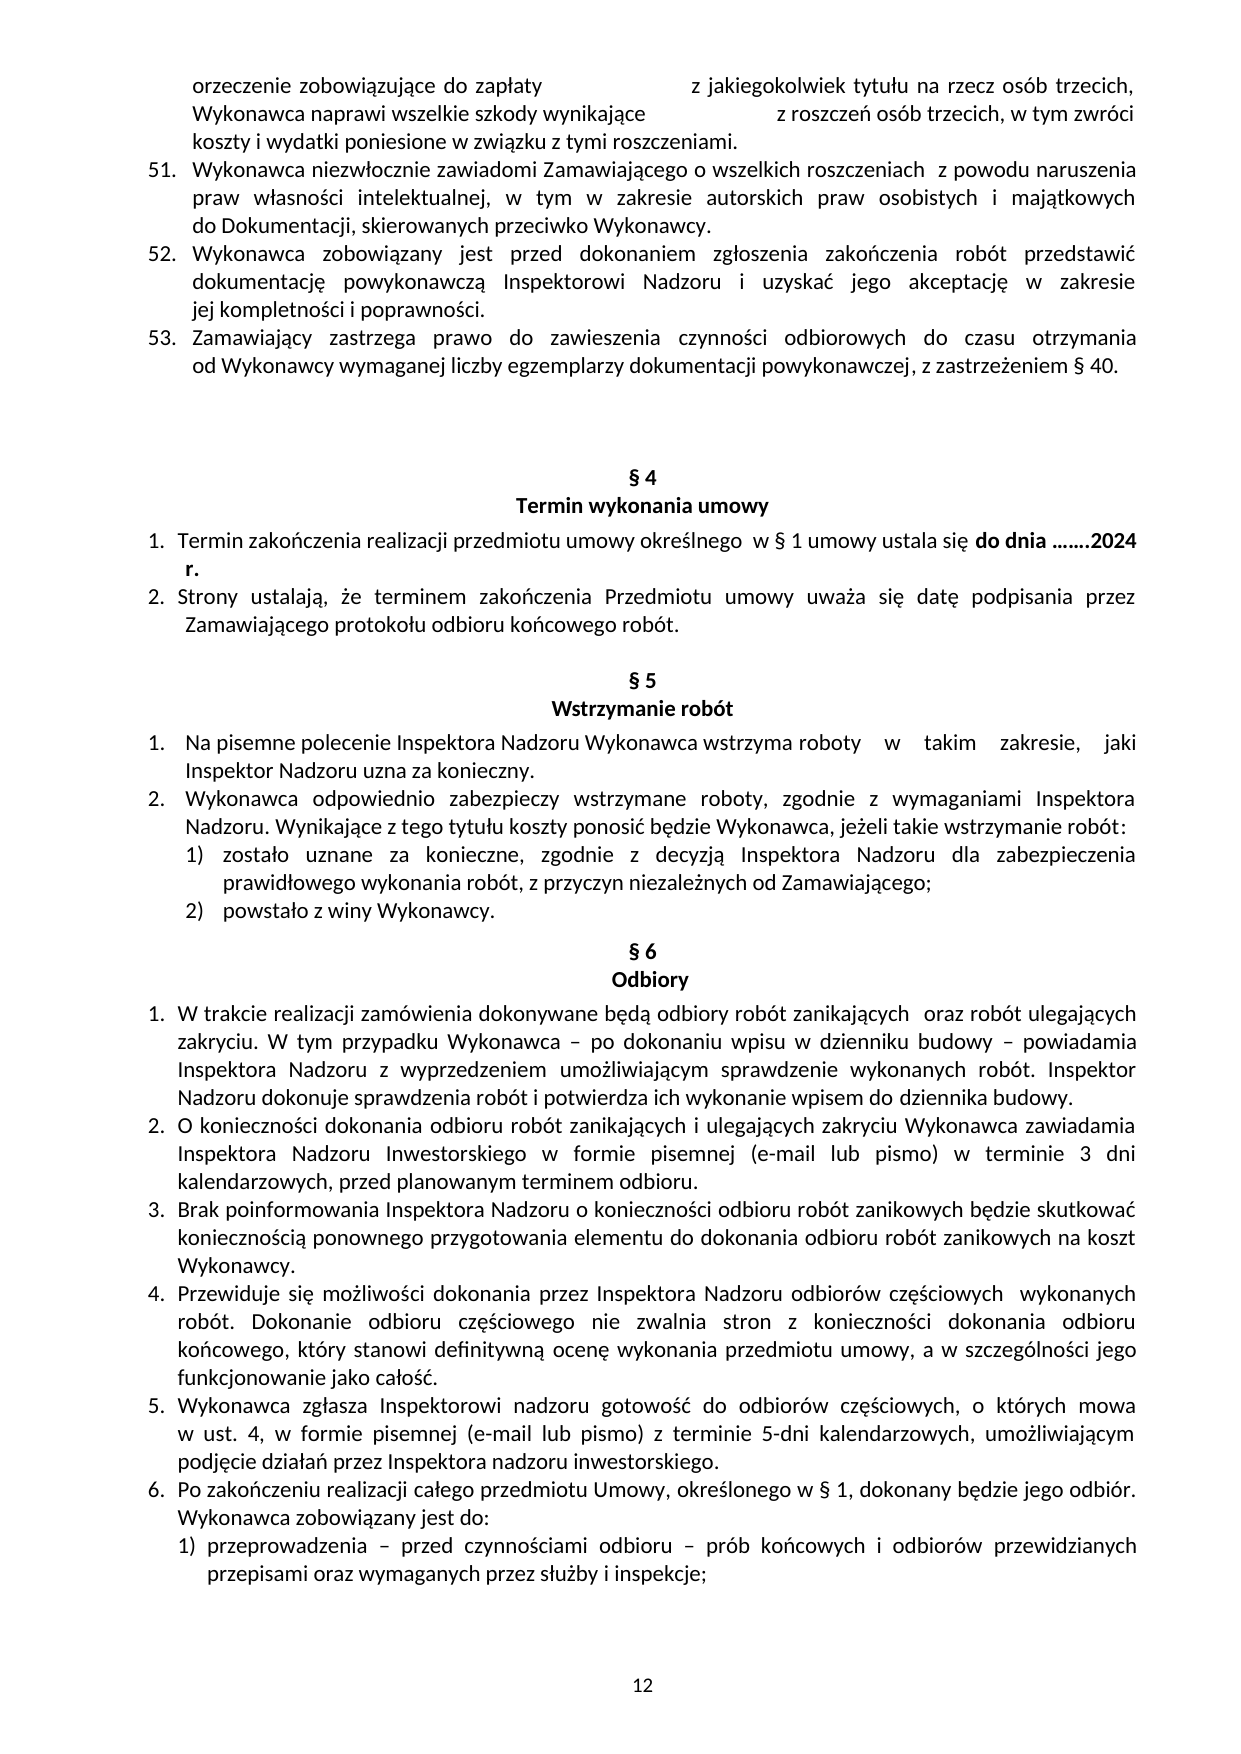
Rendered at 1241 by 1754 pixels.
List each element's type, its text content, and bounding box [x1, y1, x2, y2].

text Termin wykonania umowy [148, 492, 1137, 519]
text § 6 [148, 937, 1137, 965]
list Wykonawca zobowiązany jest przed dokonaniem zgłoszenia zakończenia robót przedstawić dokumentację powykonawczą Inspektorowi Nadzoru i uzyskać jego akceptację w zakresie jej kompletności i poprawności. [148, 239, 1137, 323]
list Na pisemne polecenie Inspektora Nadzoru Wykonawca wstrzyma roboty w takim zakresie, jaki Inspektor Nadzoru uzna za konieczny. [148, 728, 1137, 784]
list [148, 71, 1137, 155]
list Termin zakończenia realizacji przedmiotu umowy określnego w § 1 umowy ustala się do dnia …….2024 r. [148, 526, 1137, 582]
list Wykonawca zgłasza Inspektorowi nadzoru gotowość do odbiorów częściowych, o których mowa w ust. 4, w formie pisemnej (e-mail lub pismo) z terminie 5-dni kalendarzowych, umożliwiającym podjęcie działań przez Inspektora nadzoru inwestorskiego. [148, 1391, 1137, 1476]
text Odbiory [148, 965, 1137, 993]
text § 4 [148, 463, 1137, 492]
text § 5 [148, 666, 1137, 694]
list Wykonawca niezwłocznie zawiadomi Zamawiającego o wszelkich roszczeniach z powodu naruszenia praw własności intelektualnej, w tym w zakresie autorskich praw osobistych i majątkowych do Dokumentacji, skierowanych przeciwko Wykonawcy. [148, 155, 1137, 239]
list przeprowadzenia – przed czynnościami odbioru – prób końcowych i odbiorów przewidzianych przepisami oraz wymaganych przez służby i inspekcje; [177, 1532, 1137, 1588]
list Przewiduje się możliwości dokonania przez Inspektora Nadzoru odbiorów częściowych wykonanych robót. Dokonanie odbioru częściowego nie zwalnia stron z konieczności dokonania odbioru końcowego, który stanowi definitywną ocenę wykonania przedmiotu umowy, a w szczególności jego funkcjonowanie jako całość. [148, 1279, 1137, 1391]
list powstało z winy Wykonawcy. [185, 896, 1137, 924]
list Po zakończeniu realizacji całego przedmiotu Umowy, określonego w § 1, dokonany będzie jego odbiór. Wykonawca zobowiązany jest do: [148, 1476, 1137, 1532]
list Zamawiający zastrzega prawo do zawieszenia czynności odbiorowych do czasu otrzymania od Wykonawcy wymaganej liczby egzemplarzy dokumentacji powykonawczej, z zastrzeżeniem § 40. [148, 323, 1137, 379]
list Wykonawca odpowiednio zabezpieczy wstrzymane roboty, zgodnie z wymaganiami Inspektora Nadzoru. Wynikające z tego tytułu koszty ponosić będzie Wykonawca, jeżeli takie wstrzymanie robót: [148, 784, 1137, 840]
subtitle Wstrzymanie robót [148, 694, 1137, 722]
list O konieczności dokonania odbioru robót zanikających i ulegających zakryciu Wykonawca zawiadamia Inspektora Nadzoru Inwestorskiego w formie pisemnej (e-mail lub pismo) w terminie 3 dni kalendarzowych, przed planowanym terminem odbioru. [148, 1111, 1137, 1195]
list Brak poinformowania Inspektora Nadzoru o konieczności odbioru robót zanikowych będzie skutkować koniecznością ponownego przygotowania elementu do dokonania odbioru robót zanikowych na koszt Wykonawcy. [148, 1195, 1137, 1279]
list W trakcie realizacji zamówienia dokonywane będą odbiory robót zanikających oraz robót ulegających zakryciu. W tym przypadku Wykonawca – po dokonaniu wpisu w dzienniku budowy – powiadamia Inspektora Nadzoru z wyprzedzeniem umożliwiającym sprawdzenie wykonanych robót. Inspektor Nadzoru dokonuje sprawdzenia robót i potwierdza ich wykonanie wpisem do dziennika budowy. [148, 999, 1137, 1111]
list Strony ustalają, że terminem zakończenia Przedmiotu umowy uważa się datę podpisania przez Zamawiającego protokołu odbioru końcowego robót. [148, 582, 1137, 638]
list zostało uznane za konieczne, zgodnie z decyzją Inspektora Nadzoru dla zabezpieczenia prawidłowego wykonania robót, z przyczyn niezależnych od Zamawiającego; [185, 840, 1137, 896]
